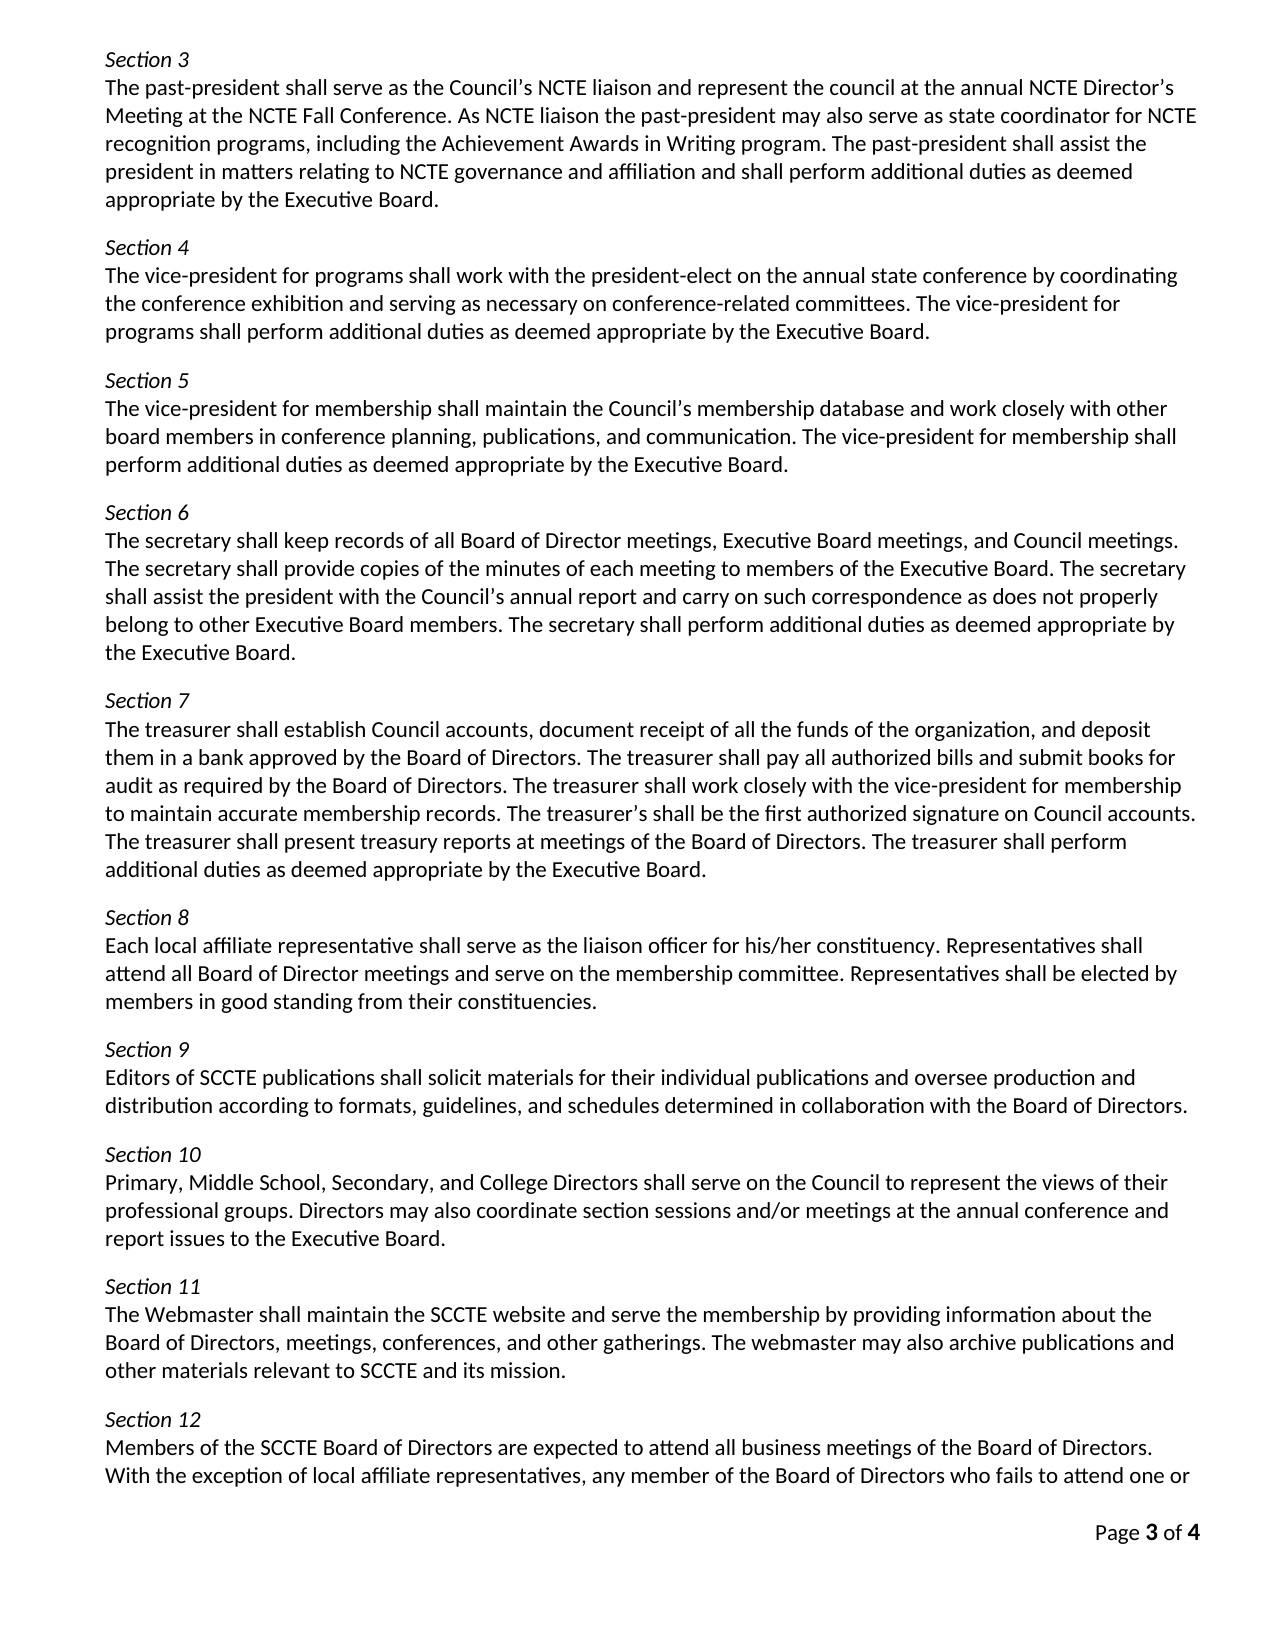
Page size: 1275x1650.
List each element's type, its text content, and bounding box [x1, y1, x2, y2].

text The vice-president for membership shall maintain the Council’s membership database and work closely with other board members in conference planning, publications, and communication. The vice-president for membership shall perform additional duties as deemed appropriate by the Executive Board. [105, 394, 1200, 478]
text Editors of SCCTE publications shall solicit materials for their individual publications and oversee production and distribution according to formats, guidelines, and schedules determined in collaboration with the Board of Directors. [105, 1063, 1200, 1119]
text Section 3 [105, 45, 1200, 73]
text Section 8 [105, 903, 1200, 931]
text Each local affiliate representative shall serve as the liaison officer for his/her constituency. Representatives shall attend all Board of Director meetings and serve on the membership committee. Representatives shall be elected by members in good standing from their constituencies. [105, 931, 1200, 1015]
text The vice-president for programs shall work with the president-elect on the annual state conference by coordinating the conference exhibition and serving as necessary on conference-related committees. The vice-president for programs shall perform additional duties as deemed appropriate by the Executive Board. [105, 261, 1200, 346]
text Section 5 [105, 366, 1200, 394]
text Section 6 [105, 498, 1200, 526]
text Section 11 [105, 1272, 1200, 1300]
text Section 7 [105, 687, 1200, 715]
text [105, 1433, 1200, 1489]
text The past-president shall serve as the Council’s NCTE liaison and represent the council at the annual NCTE Director’s Meeting at the NCTE Fall Conference. As NCTE liaison the past-president may also serve as state coordinator for NCTE recognition programs, including the Achievement Awards in Writing program. The past-president shall assist the president in matters relating to NCTE governance and affiliation and shall perform additional duties as deemed appropriate by the Executive Board. [105, 73, 1200, 213]
text Section 10 [105, 1140, 1200, 1168]
text Section 12 [105, 1405, 1200, 1433]
text The secretary shall keep records of all Board of Director meetings, Executive Board meetings, and Council meetings. The secretary shall provide copies of the minutes of each meeting to members of the Executive Board. The secretary shall assist the president with the Council’s annual report and carry on such correspondence as does not properly belong to other Executive Board members. The secretary shall perform additional duties as deemed appropriate by the Executive Board. [105, 526, 1200, 666]
text The treasurer shall establish Council accounts, document receipt of all the funds of the organization, and deposit them in a bank approved by the Board of Directors. The treasurer shall pay all authorized bills and submit books for audit as required by the Board of Directors. The treasurer shall work closely with the vice-president for membership to maintain accurate membership records. The treasurer’s shall be the first authorized signature on Council accounts. The treasurer shall present treasury reports at meetings of the Board of Directors. The treasurer shall perform additional duties as deemed appropriate by the Executive Board. [105, 715, 1200, 883]
text Primary, Middle School, Secondary, and College Directors shall serve on the Council to represent the views of their professional groups. Directors may also coordinate section sessions and/or meetings at the annual conference and report issues to the Executive Board. [105, 1168, 1200, 1252]
text Section 9 [105, 1036, 1200, 1063]
text Section 4 [105, 233, 1200, 261]
text The Webmaster shall maintain the SCCTE website and serve the membership by providing information about the Board of Directors, meetings, conferences, and other gatherings. The webmaster may also archive publications and other materials relevant to SCCTE and its mission. [105, 1300, 1200, 1384]
